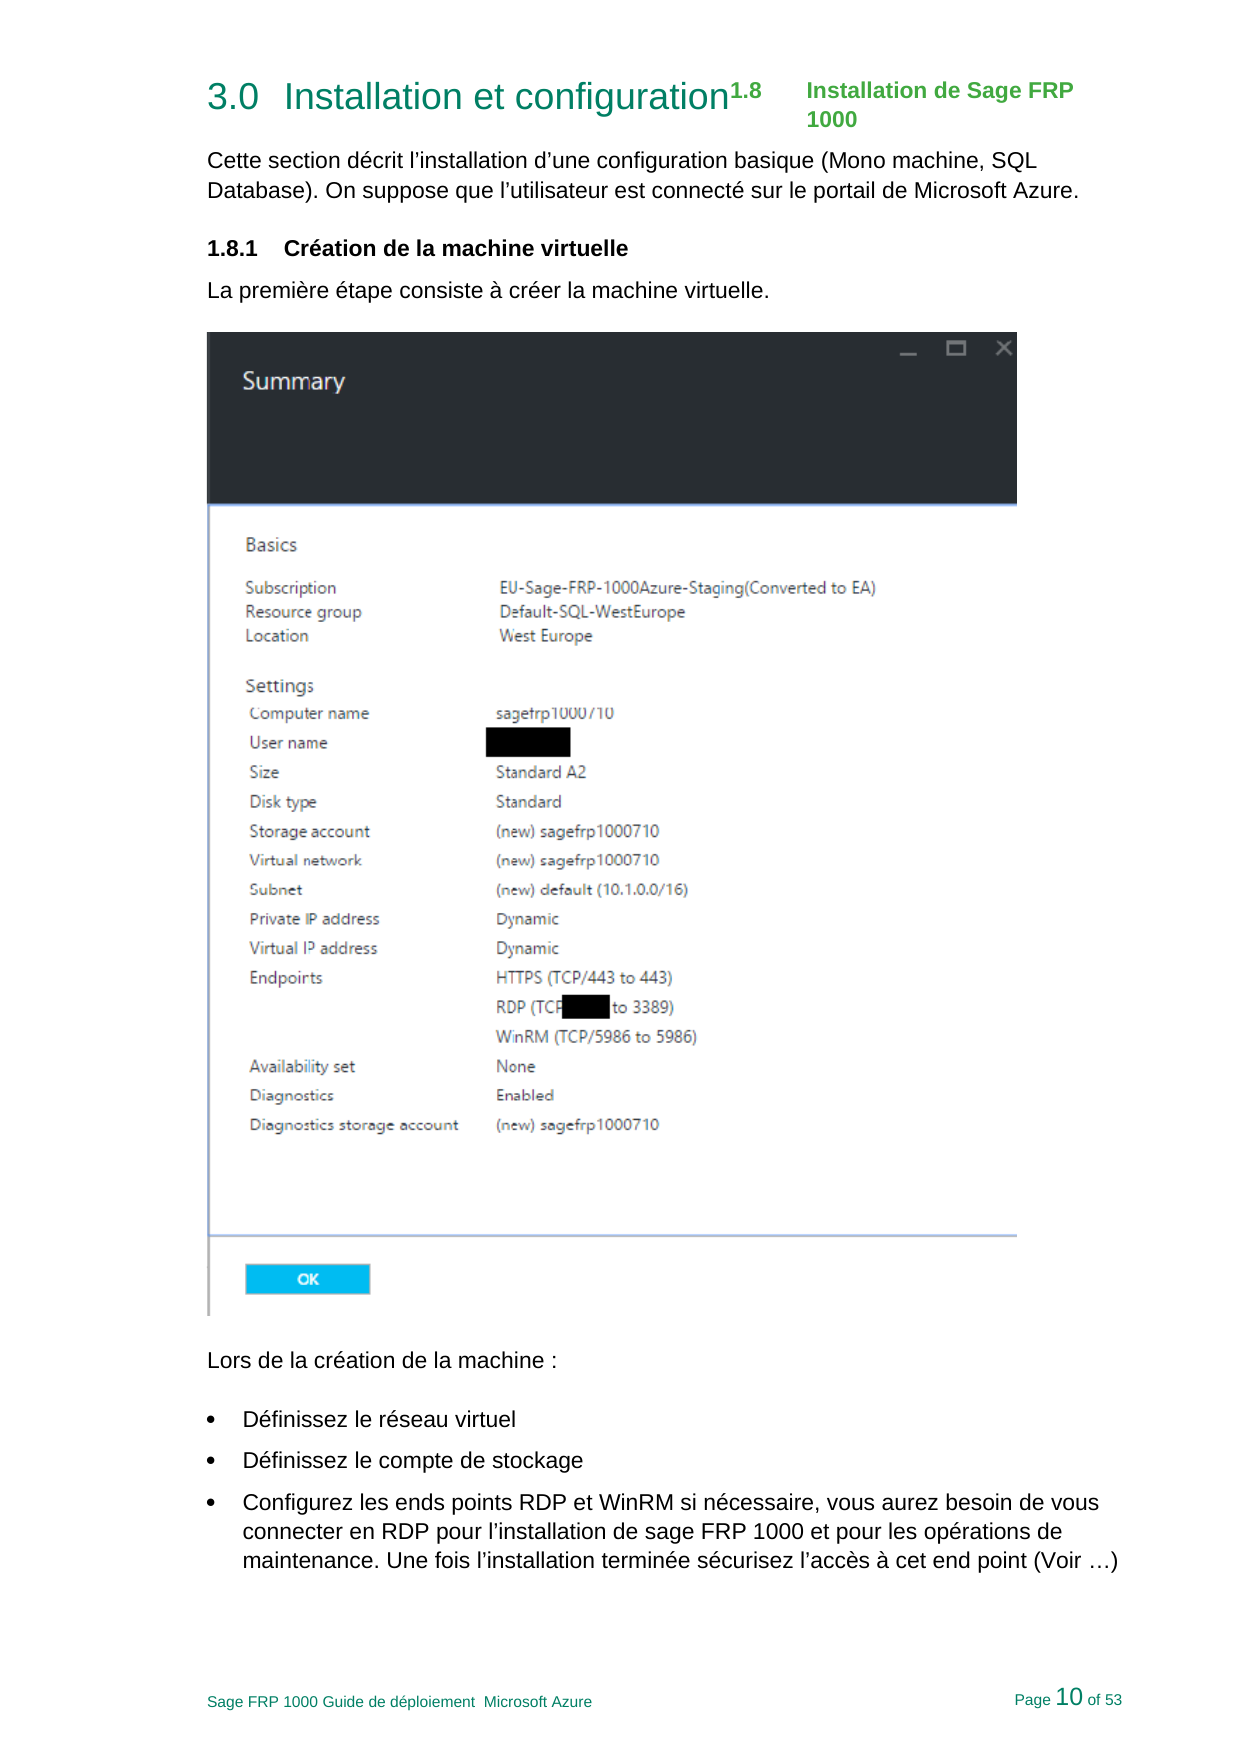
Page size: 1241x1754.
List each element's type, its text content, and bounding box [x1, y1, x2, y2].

text La première étape consiste à créer la machine virtuelle. [207, 274, 1122, 303]
subtitle Installation de Sage FRP 1000 [207, 74, 1122, 132]
subtitle Création de la machine virtuelle [207, 232, 1122, 261]
text Lors de la création de la machine : [207, 1344, 1122, 1374]
text Configurez les ends points RDP et WinRM si nécessaire, vous aurez besoin de vous connecter en RDP pour l’installation de sage FRP 1000 et pour les opérations de maintenance. Une fois l’installation terminée sécurisez l’accès à cet end point (Voir …) [207, 1486, 1122, 1574]
subtitle Installation et configuration [207, 74, 730, 118]
text Définissez le réseau virtuel [207, 1403, 1122, 1432]
picture [206, 332, 1017, 1316]
text Cette section décrit l’installation d’une configuration basique (Mono machine, SQL Database). On suppose que l’utilisateur est connecté sur le portail de Microsoft Azure. [207, 145, 1122, 203]
text Définissez le compte de stockage [207, 1444, 1122, 1474]
